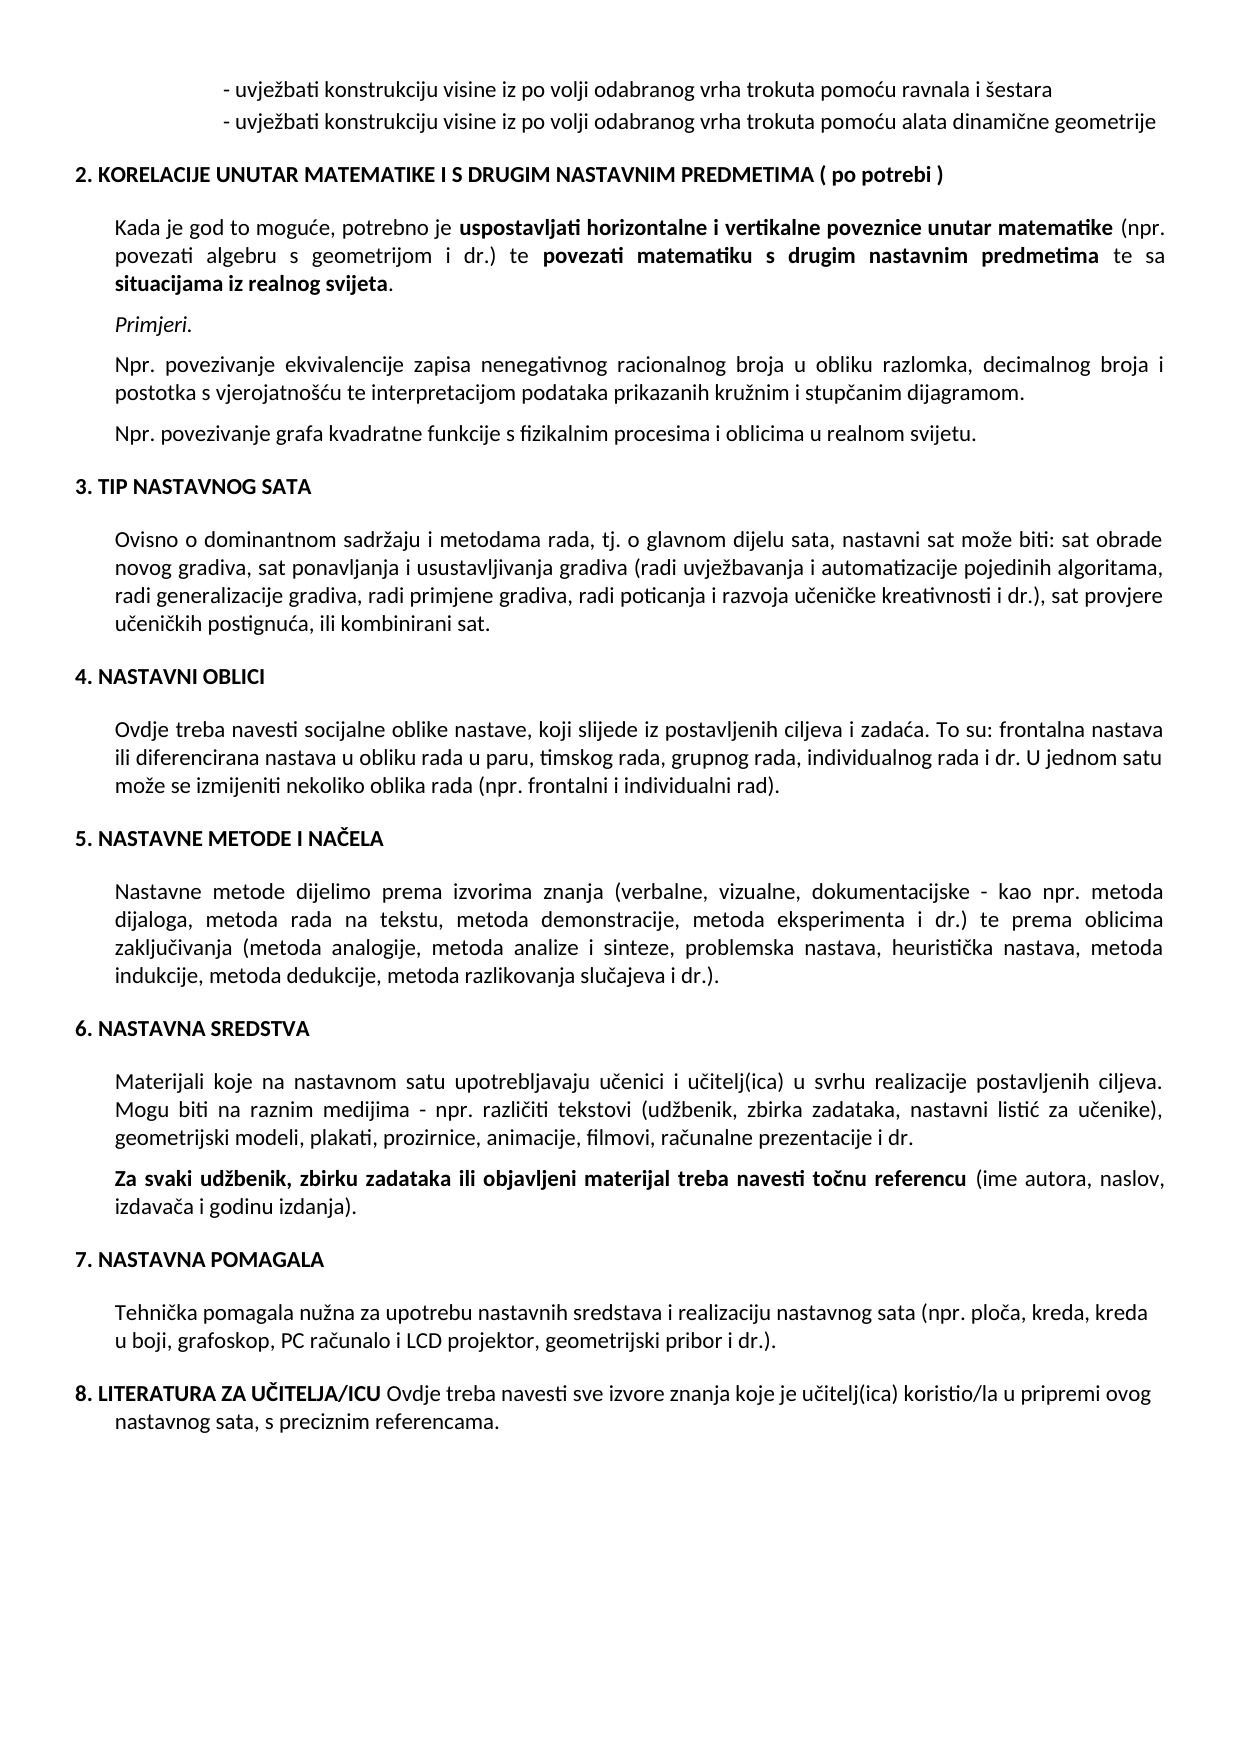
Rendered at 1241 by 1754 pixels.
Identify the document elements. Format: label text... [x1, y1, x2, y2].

text Npr. povezivanje grafa kvadratne funkcije s fizikalnim procesima i oblicima u realnom svijetu. [114, 419, 1165, 447]
text Materijali koje na nastavnom satu upotrebljavaju učenici i učitelj(ica) u svrhu realizacije postavljenih ciljeva. Mogu biti na raznim medijima - npr. različiti tekstovi (udžbenik, zbirka zadataka, nastavni listić za učenike), geometrijski modeli, plakati, prozirnice, animacije, filmovi, računalne prezentacije i dr. [114, 1067, 1165, 1151]
text Ovdje treba navesti socijalne oblike nastave, koji slijede iz postavljenih ciljeva i zadaća. To su: frontalna nastava ili diferencirana nastava u obliku rada u paru, timskog rada, grupnog rada, individualnog rada i dr. U jednom satu može se izmijeniti nekoliko oblika rada (npr. frontalni i individualni rad). [114, 715, 1165, 799]
text Kada je god to moguće, potrebno je uspostavljati horizontalne i vertikalne poveznice unutar matematike (npr. povezati algebru s geometrijom i dr.) te povezati matematiku s drugim nastavnim predmetima te sa situacijama iz realnog svijeta. [114, 213, 1165, 297]
text 2. KORELACIJE UNUTAR MATEMATIKE I S DRUGIM NASTAVNIM PREDMETIMA ( po potrebi ) [75, 160, 1165, 188]
text Nastavne metode dijelimo prema izvorima znanja (verbalne, vizualne, dokumentacijske - kao npr. metoda dijaloga, metoda rada na tekstu, metoda demonstracije, metoda eksperimenta i dr.) te prema oblicima zaključivanja (metoda analogije, metoda analize i sinteze, problemska nastava, heuristička nastava, metoda indukcije, metoda dedukcije, metoda razlikovanja slučajeva i dr.). [114, 877, 1165, 989]
text Primjeri. [114, 310, 1165, 338]
text 5. NASTAVNE METODE I NAČELA [75, 824, 1165, 852]
text Npr. povezivanje ekvivalencije zapisa nenegativnog racionalnog broja u obliku razlomka, decimalnog broja i postotka s vjerojatnošću te interpretacijom podataka prikazanih kružnim i stupčanim dijagramom. [114, 350, 1165, 406]
text Ovisno o dominantnom sadržaju i metodama rada, tj. o glavnom dijelu sata, nastavni sat može biti: sat obrade novog gradiva, sat ponavljanja i usustavljivanja gradiva (radi uvježbavanja i automatizacije pojedinih algoritama, radi generalizacije gradiva, radi primjene gradiva, radi poticanja i razvoja učeničke kreativnosti i dr.), sat provjere učeničkih postignuća, ili kombinirani sat. [114, 525, 1165, 637]
text Tehnička pomagala nužna za upotrebu nastavnih sredstava i realizaciju nastavnog sata (npr. ploča, kreda, kreda u boji, grafoskop, PC računalo i LCD projektor, geometrijski pribor i dr.). [114, 1298, 1165, 1354]
text 7. NASTAVNA POMAGALA [75, 1245, 1165, 1273]
text - uvježbati konstrukciju visine iz po volji odabranog vrha trokuta pomoću alata dinamične geometrije [223, 107, 1165, 135]
text 6. NASTAVNA SREDSTVA [75, 1014, 1165, 1042]
text 4. NASTAVNI OBLICI [75, 662, 1165, 690]
text 3. TIP NASTAVNOG SATA [75, 472, 1165, 500]
text 8. LITERATURA ZA UČITELJA/ICU Ovdje treba navesti sve izvore znanja koje je učitelj(ica) koristio/la u pripremi ovog nastavnog sata, s preciznim referencama. [75, 1379, 1165, 1435]
text Za svaki udžbenik, zbirku zadataka ili objavljeni materijal treba navesti točnu referencu (ime autora, naslov, izdavača i godinu izdanja). [114, 1164, 1165, 1220]
text - uvježbati konstrukciju visine iz po volji odabranog vrha trokuta pomoću ravnala i šestara [223, 75, 1165, 103]
